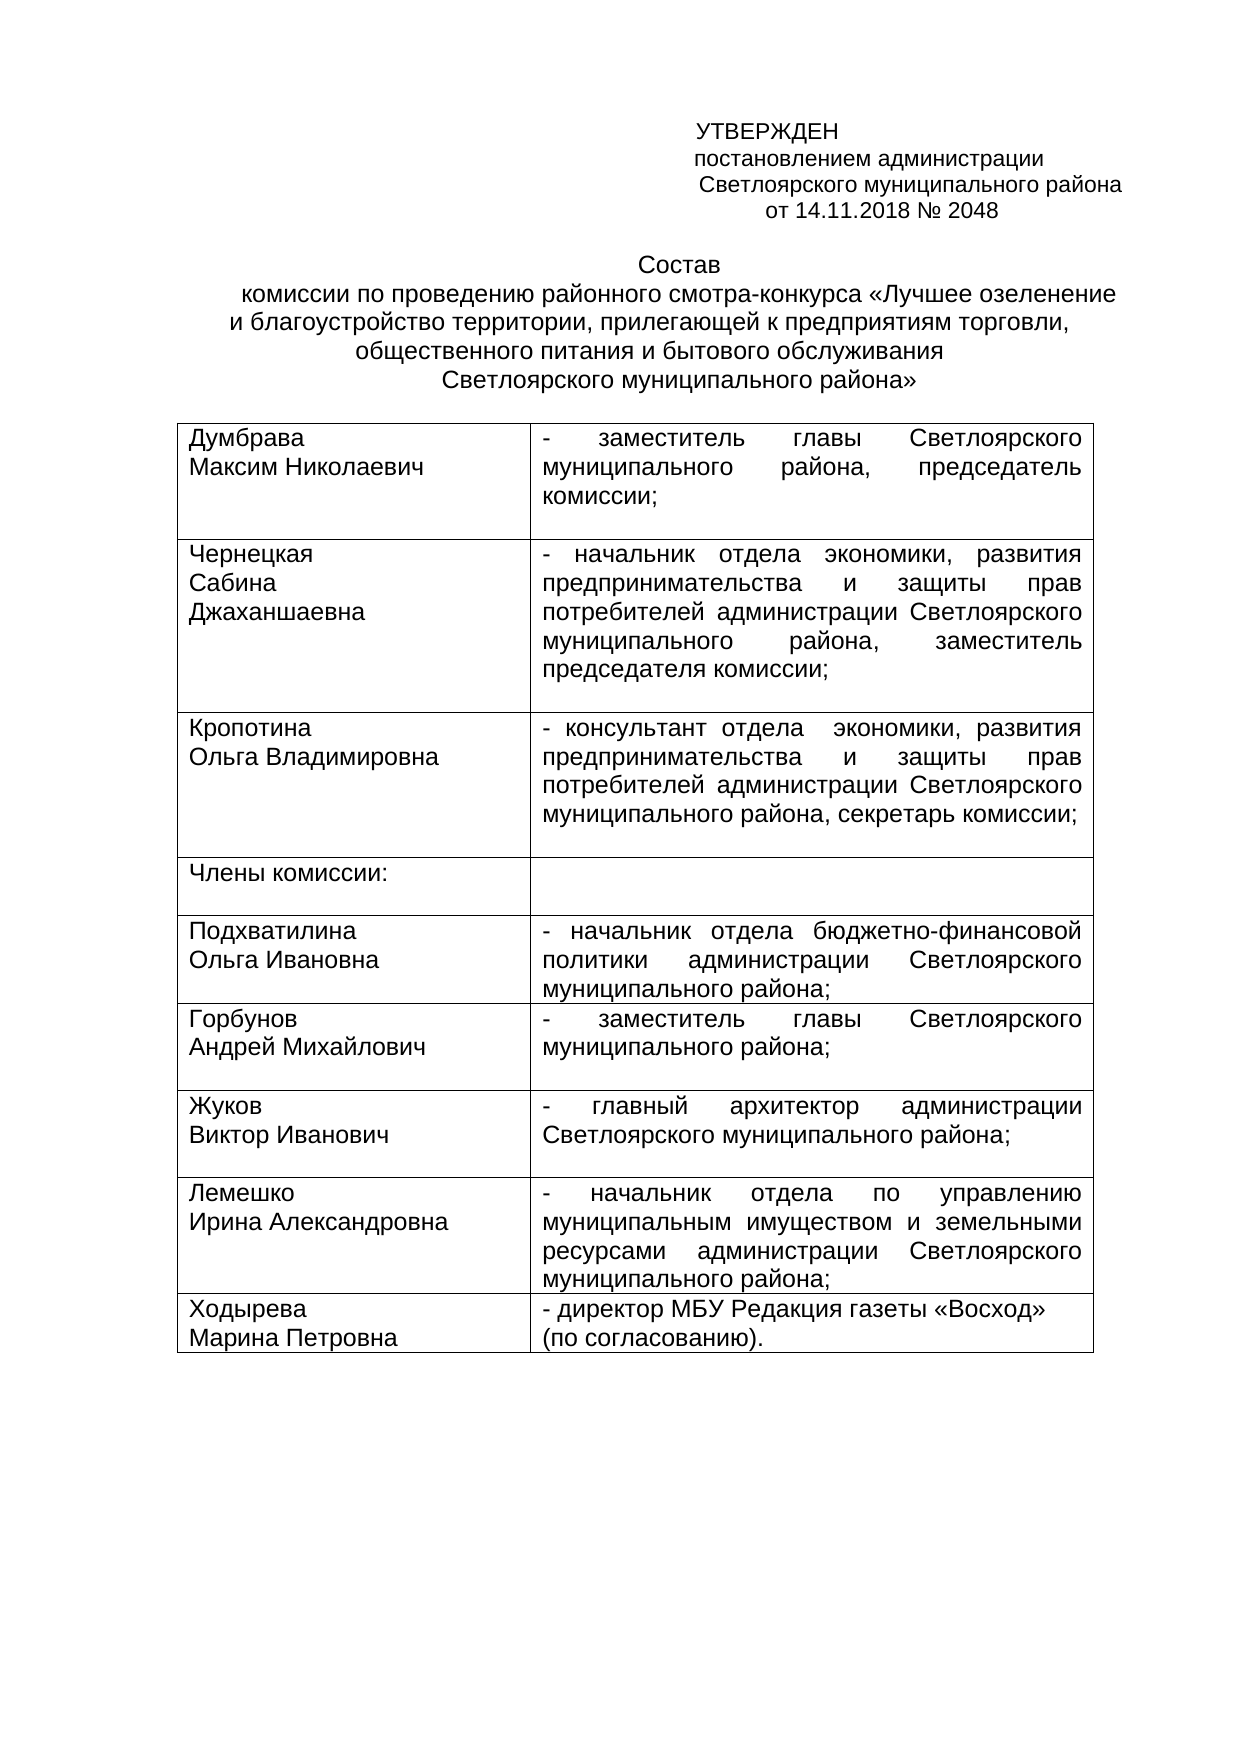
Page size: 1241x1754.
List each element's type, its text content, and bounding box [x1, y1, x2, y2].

table_cell - заместитель главы Светлоярского муниципального района; [531, 1004, 1093, 1090]
text Состав [177, 250, 1122, 279]
table_cell Лемешко Ирина Александровна [178, 1178, 530, 1293]
table_cell - начальник отдела экономики, развития предпринимательства и защиты прав потребителей администрации Светлоярского муниципального района, заместитель председателя комиссии; [531, 540, 1093, 712]
table_cell - директор МБУ Редакция газеты «Восход» (по согласованию). [531, 1294, 1093, 1352]
table_header - заместитель главы Светлоярского муниципального района, председатель комиссии; [531, 424, 1093, 538]
table_cell - начальник отдела по управлению муниципальным имуществом и земельными ресурсами администрации Светлоярского муниципального района; [531, 1178, 1093, 1293]
table_cell Ходырева Марина Петровна [178, 1294, 530, 1352]
text постановлением администрации [177, 144, 1122, 171]
table_cell - консультант отдела экономики, развития предпринимательства и защиты прав потребителей администрации Светлоярского муниципального района, секретарь комиссии; [531, 713, 1093, 857]
table_cell Члены комиссии: [178, 858, 530, 915]
table_cell Кропотина Ольга Владимировна [178, 713, 530, 857]
table_cell - начальник отдела бюджетно-финансовой политики администрации Светлоярского муниципального района; [531, 916, 1093, 1003]
table_cell Подхватилина Ольга Ивановна [178, 916, 530, 1003]
text Светлоярского муниципального района [177, 171, 1122, 197]
table_cell Чернецкая Сабина Джаханшаевна [178, 540, 530, 712]
text УТВЕРЖДЕН [177, 118, 1122, 144]
table_cell [531, 858, 1093, 915]
table_cell - главный архитектор администрации Светлоярского муниципального района; [531, 1091, 1093, 1177]
text комиссии по проведению районного смотра-конкурса «Лучшее озеленение и благоустройство территории, прилегающей к предприятиям торговли, общественного питания и бытового обслуживания [177, 279, 1122, 365]
text от 14.11.2018 № 2048 [177, 197, 1122, 223]
text Светлоярского муниципального района» [177, 365, 1122, 394]
table_cell Горбунов Андрей Михайлович [178, 1004, 530, 1090]
table_header Думбрава Максим Николаевич [178, 424, 530, 538]
table_cell Жуков Виктор Иванович [178, 1091, 530, 1177]
